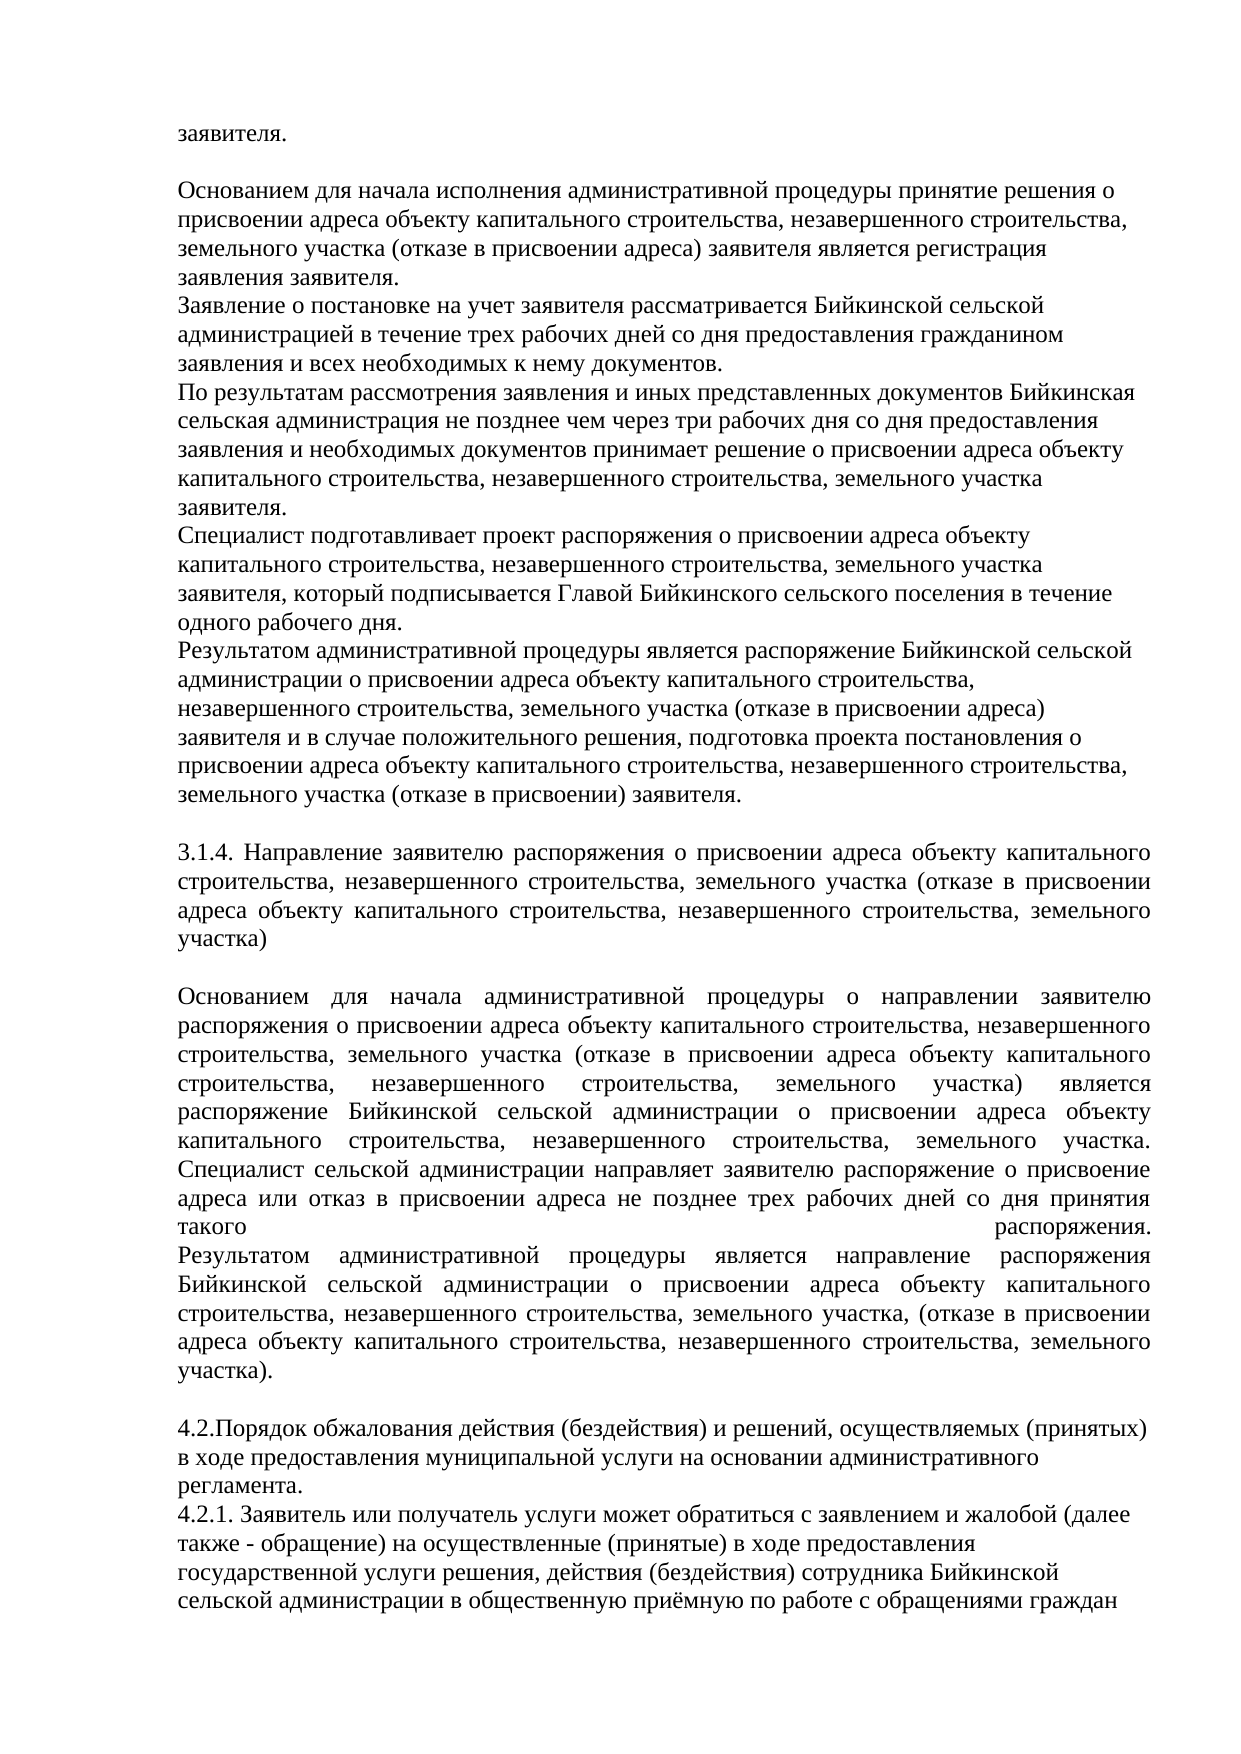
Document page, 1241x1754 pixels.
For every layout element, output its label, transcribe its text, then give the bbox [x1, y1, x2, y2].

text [177, 1413, 1152, 1614]
text Основанием для начала административной процедуры о направлении заявителю распоряжения о присвоении адреса объекту капитального строительства, незавершенного строительства, земельного участка (отказе в присвоении адреса объекту капитального строительства, незавершенного строительства, земельного участка) является распоряжение Бийкинской сельской администрации о присвоении адреса объекту капитального строительства, незавершенного строительства, земельного участка. Специалист сельской администрации направляет заявителю распоряжение о присвоение адреса или отказ в присвоении адреса не позднее трех рабочих дней со дня принятия такого распоряжения. Результатом административной процедуры является направление распоряжения Бийкинской сельской администрации о присвоении адреса объекту капитального строительства, незавершенного строительства, земельного участка, (отказе в присвоении адреса объекту капитального строительства, незавершенного строительства, земельного участка). [177, 981, 1152, 1384]
text 3.1.4. Направление заявителю распоряжения о присвоении адреса объекту капитального строительства, незавершенного строительства, земельного участка (отказе в присвоении адреса объекту капитального строительства, незавершенного строительства, земельного участка) [177, 837, 1152, 952]
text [177, 118, 1152, 808]
